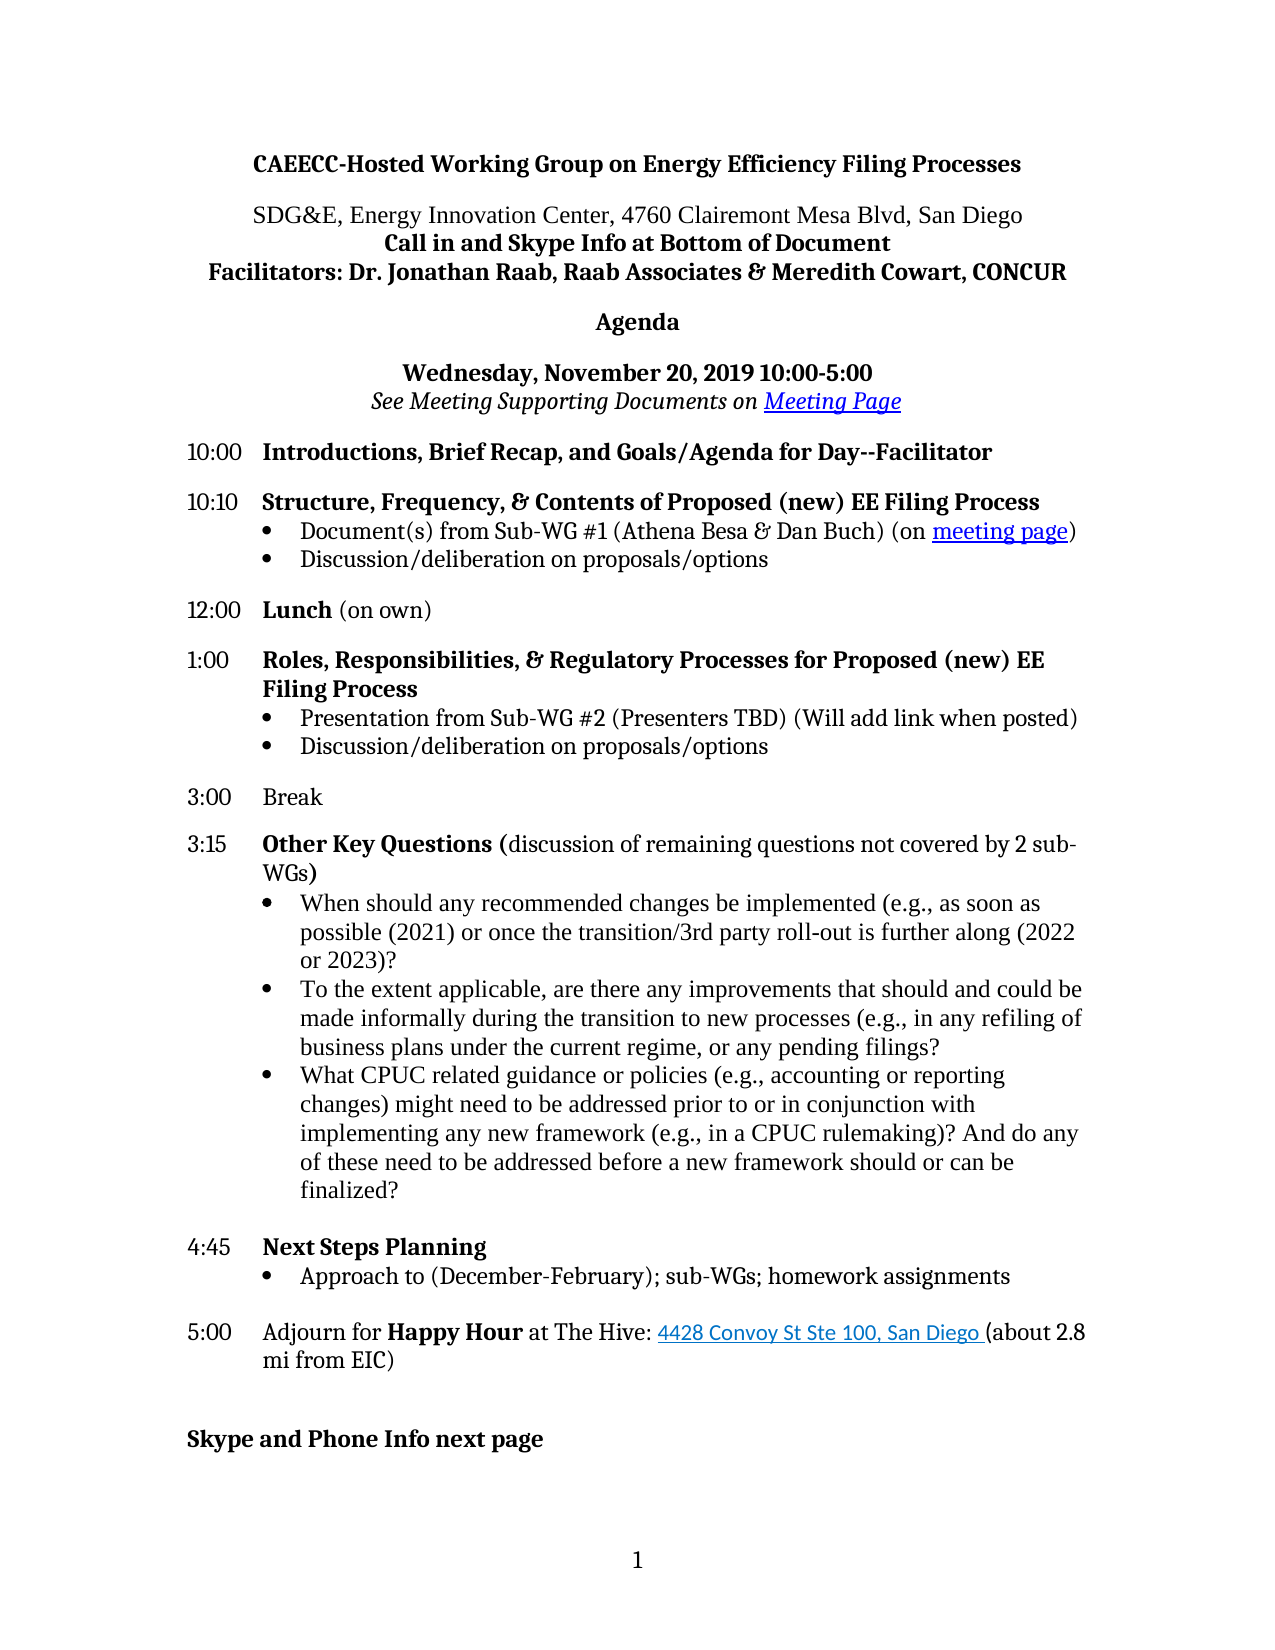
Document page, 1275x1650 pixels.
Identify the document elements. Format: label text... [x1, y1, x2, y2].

list Approach to (December-February); sub-WGs; homework assignments [262, 1262, 1087, 1290]
text Wednesday, November 20, 2019 10:00-5:00 [187, 358, 1087, 387]
list When should any recommended changes be implemented (e.g., as soon as possible (2021) or once the transition/3rd party roll-out is further along (2022 or 2023)? [262, 888, 1087, 974]
text 3:00 Break [187, 782, 1087, 811]
list What CPUC related guidance or policies (e.g., accounting or reporting changes) might need to be addressed prior to or in conjunction with implementing any new framework (e.g., in a CPUC rulemaking)? And do any of these need to be addressed before a new framework should or can be finalized? [262, 1060, 1087, 1204]
text Facilitators: Dr. Jonathan Raab, Raab Associates & Meredith Cowart, CONCUR [187, 258, 1087, 287]
text Call in and Skype Info at Bottom of Document [187, 229, 1087, 258]
list Discussion/deliberation on proposals/options [262, 545, 1087, 574]
text 12:00 Lunch (on own) [187, 596, 1087, 624]
text Agenda [187, 308, 1087, 337]
text 4:45 Next Steps Planning [187, 1233, 1087, 1262]
list Discussion/deliberation on proposals/options [262, 732, 1087, 761]
text Skype and Phone Info next page [187, 1425, 1087, 1454]
text 10:10 Structure, Frequency, & Contents of Proposed (new) EE Filing Process [187, 488, 1087, 517]
text CAEECC-Hosted Working Group on Energy Efficiency Filing Processes [187, 150, 1087, 179]
text 5:00 Adjourn for Happy Hour at The Hive: 4428 Convoy St Ste 100, San Diego (about 2.8 mi from EIC) [187, 1316, 1087, 1375]
text 1:00 Roles, Responsibilities, & Regulatory Processes for Proposed (new) EE Filing Process [187, 646, 1087, 703]
text SDG&E, Energy Innovation Center, 4760 Clairemont Mesa Blvd, San Diego [187, 200, 1087, 229]
list Document(s) from Sub-WG #1 (Athena Besa & Dan Buch) (on meeting page) [262, 517, 1087, 545]
text 10:00 Introductions, Brief Recap, and Goals/Agenda for Day--Facilitator [187, 437, 1087, 466]
text See Meeting Supporting Documents on Meeting Page [187, 387, 1087, 416]
text 3:15 Other Key Questions (discussion of remaining questions not covered by 2 sub-WGs) [187, 830, 1087, 888]
list Presentation from Sub-WG #2 (Presenters TBD) (Will add link when posted) [262, 703, 1087, 732]
list To the extent applicable, are there any improvements that should and could be made informally during the transition to new processes (e.g., in any refiling of business plans under the current regime, or any pending filings? [262, 974, 1087, 1060]
